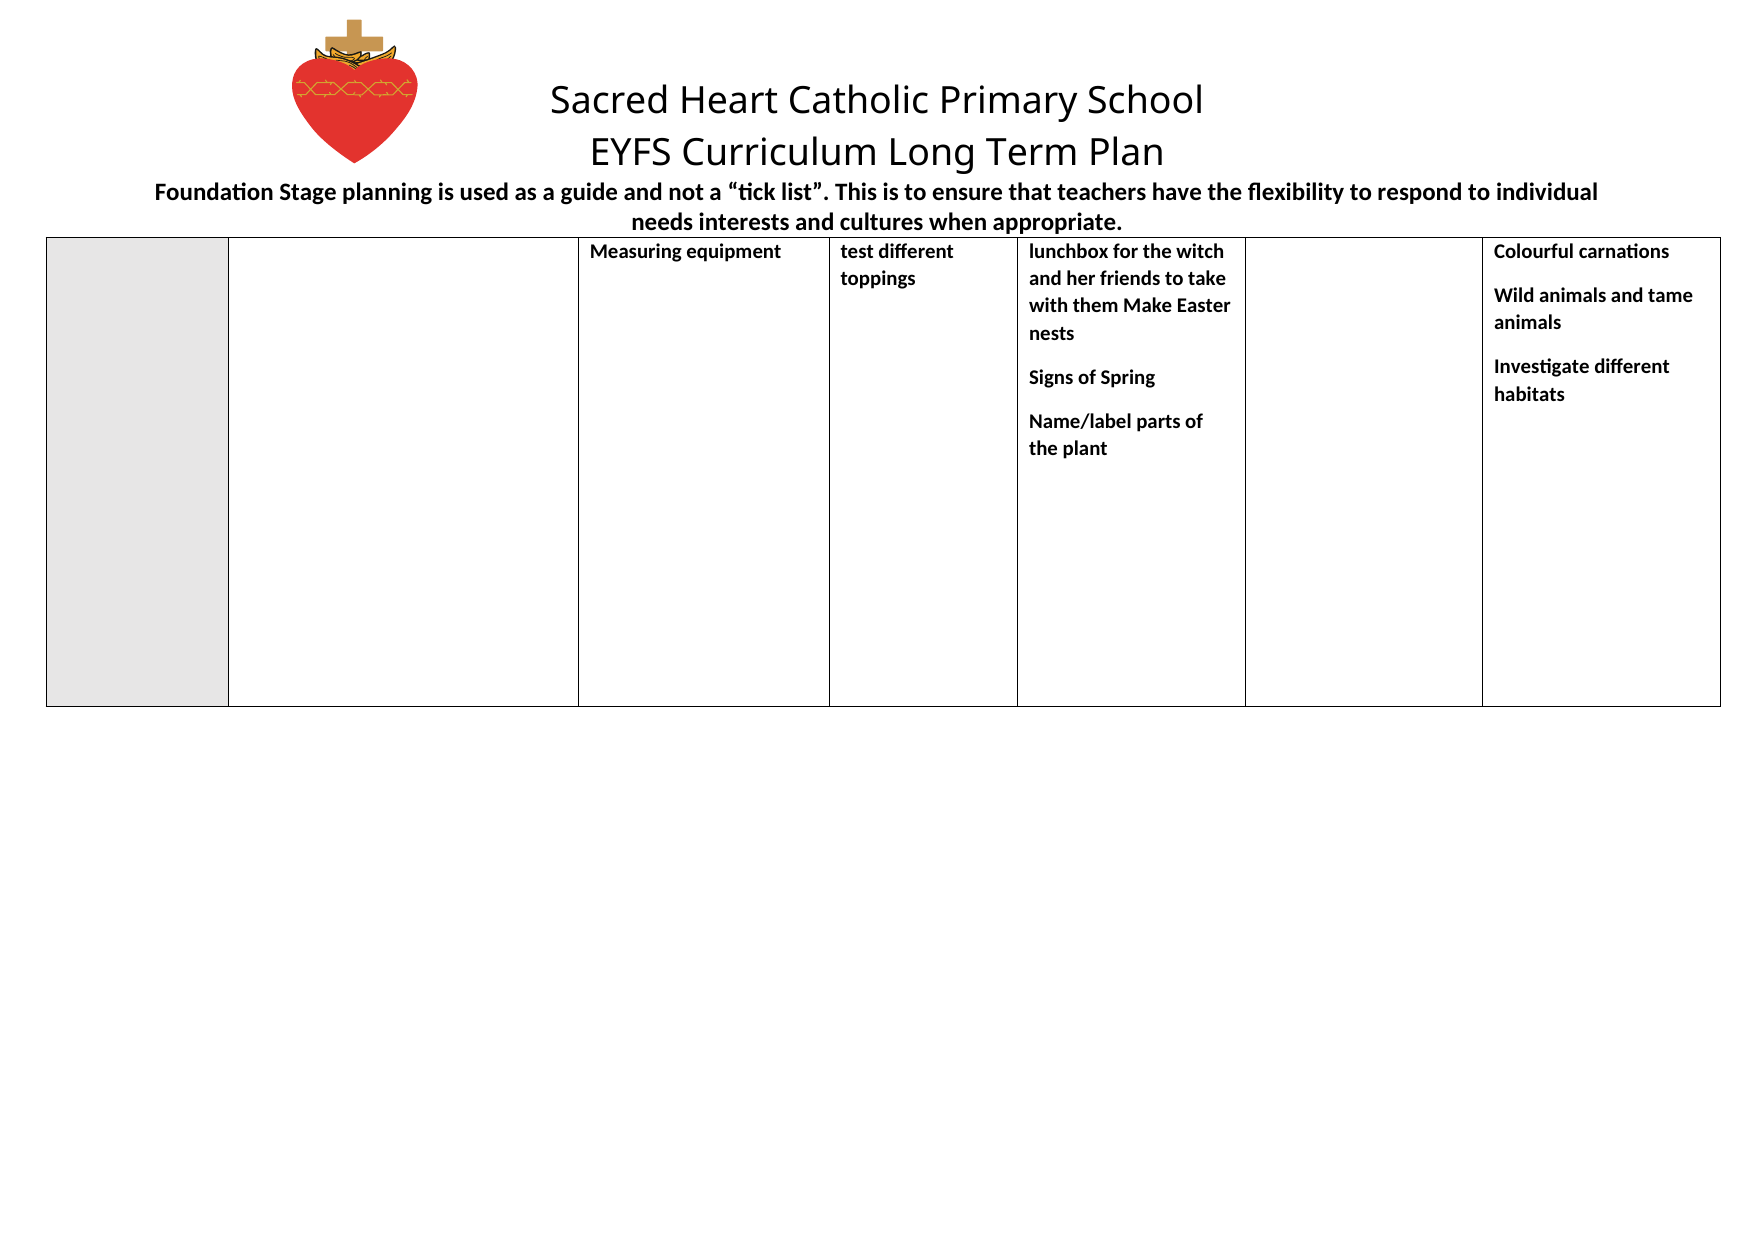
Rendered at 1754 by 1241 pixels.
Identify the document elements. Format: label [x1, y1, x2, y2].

table_cell [47, 238, 228, 706]
table_cell [830, 238, 1017, 706]
table_cell [1246, 238, 1482, 706]
table_cell [1018, 238, 1245, 706]
table_cell [229, 238, 578, 706]
table_cell [1483, 238, 1720, 706]
table_cell [579, 238, 829, 706]
